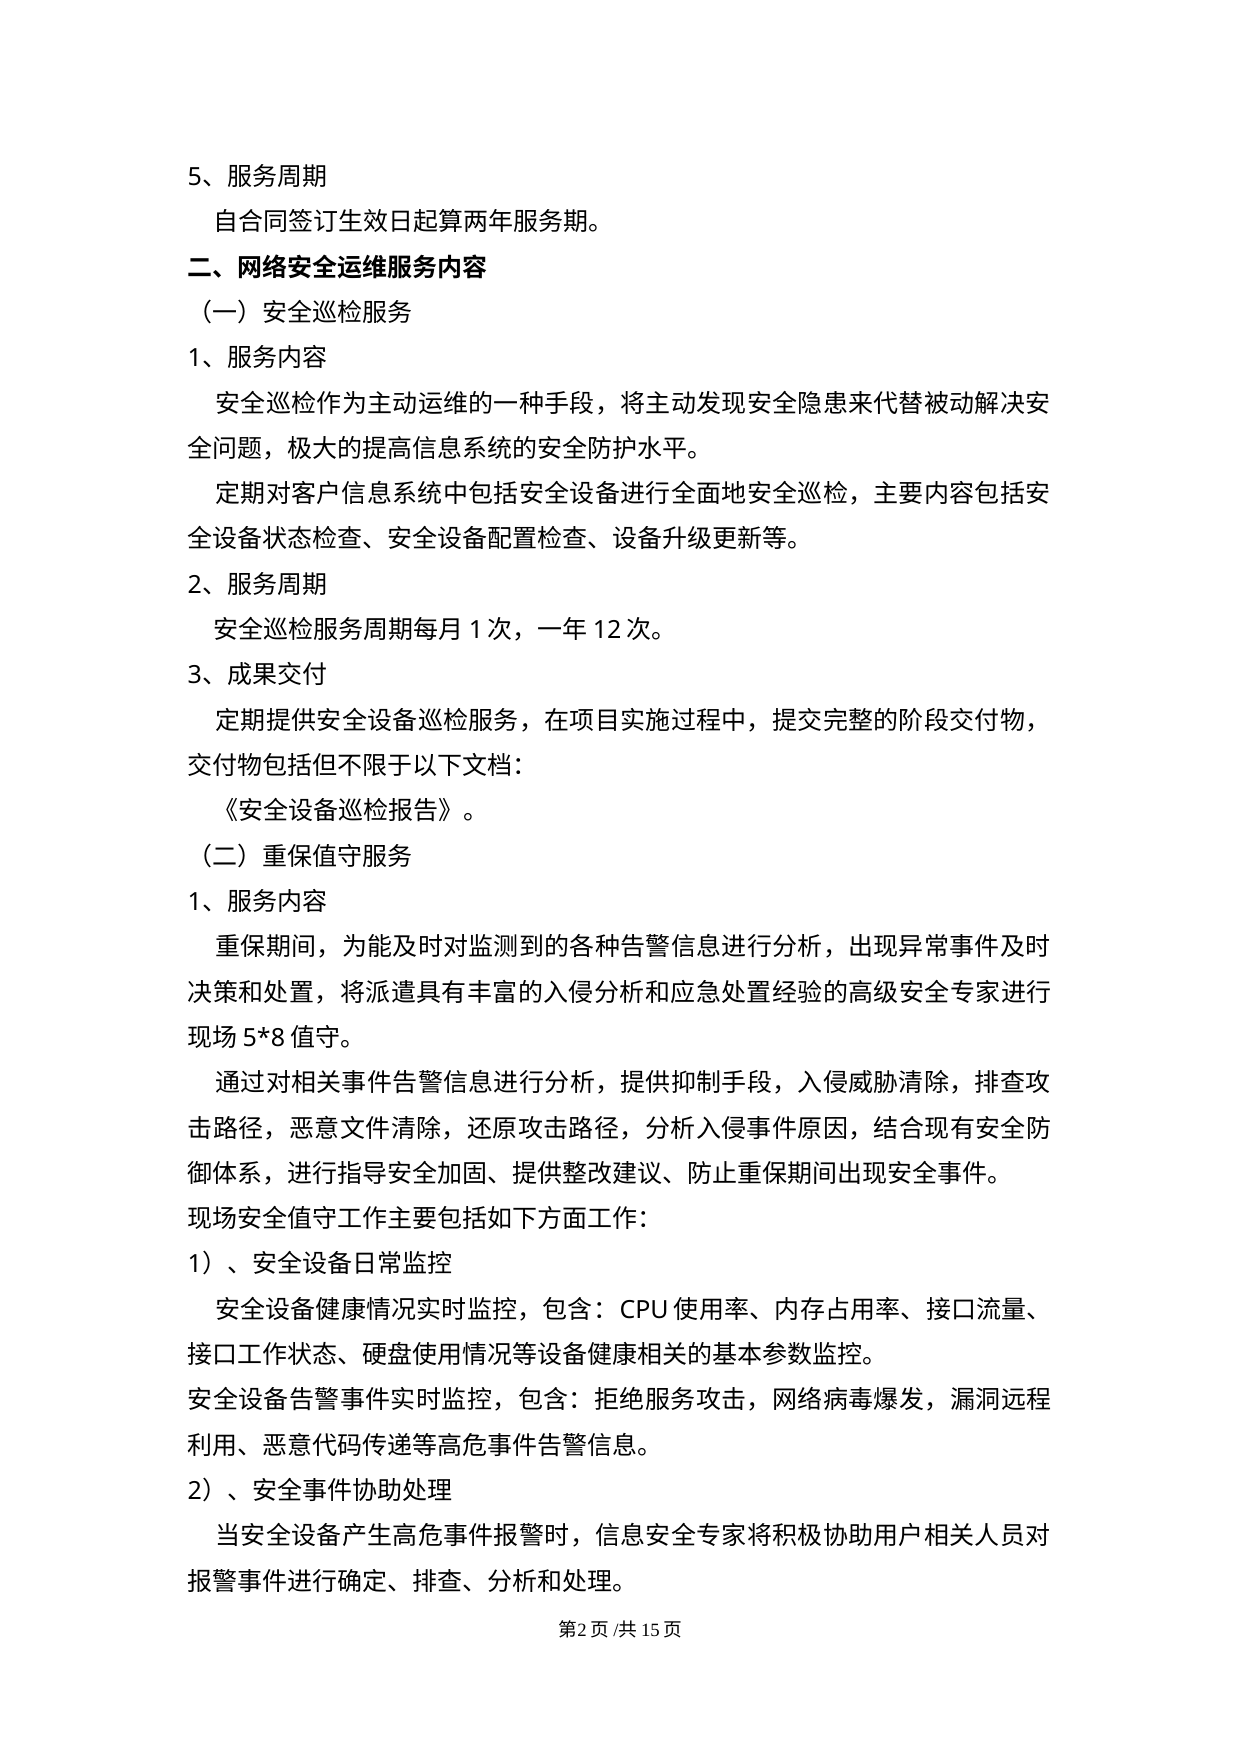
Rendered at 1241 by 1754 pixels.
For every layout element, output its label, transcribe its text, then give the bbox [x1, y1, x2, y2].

text 自合同签订生效日起算两年服务期。 [187, 197, 1053, 243]
text （一）安全巡检服务 [187, 288, 1053, 333]
text 3、成果交付 [187, 650, 1053, 696]
text 2、服务周期 [187, 560, 1053, 605]
text 1、服务内容 [187, 333, 1053, 378]
text 《安全设备巡检报告》。 [187, 786, 1053, 832]
text 1、服务内容 [187, 877, 1053, 922]
text 重保期间，为能及时对监测到的各种告警信息进行分析，出现异常事件及时决策和处置，将派遣具有丰富的入侵分析和应急处置经验的高级安全专家进行现场5*8值守。 [187, 922, 1053, 1058]
text （二）重保值守服务 [187, 832, 1053, 877]
text 二、网络安全运维服务内容 [187, 243, 1053, 288]
text 通过对相关事件告警信息进行分析，提供抑制手段，入侵威胁清除，排查攻击路径，恶意文件清除，还原攻击路径，分析入侵事件原因，结合现有安全防御体系，进行指导安全加固、提供整改建议、防止重保期间出现安全事件。 [187, 1058, 1053, 1194]
text 定期对客户信息系统中包括安全设备进行全面地安全巡检，主要内容包括安全设备状态检查、安全设备配置检查、设备升级更新等。 [187, 469, 1053, 560]
text 安全巡检服务周期每月1次，一年12次。 [187, 605, 1053, 650]
text 安全设备告警事件实时监控，包含：拒绝服务攻击，网络病毒爆发，漏洞远程利用、恶意代码传递等高危事件告警信息。 [187, 1375, 1053, 1466]
text 1）、安全设备日常监控 [187, 1239, 1053, 1285]
text 安全设备健康情况实时监控，包含：CPU使用率、内存占用率、接口流量、接口工作状态、硬盘使用情况等设备健康相关的基本参数监控。 [187, 1285, 1053, 1375]
text 当安全设备产生高危事件报警时，信息安全专家将积极协助用户相关人员对报警事件进行确定、排查、分析和处理。 [187, 1511, 1053, 1602]
text 现场安全值守工作主要包括如下方面工作： [187, 1194, 1053, 1239]
text 安全巡检作为主动运维的一种手段，将主动发现安全隐患来代替被动解决安全问题，极大的提高信息系统的安全防护水平。 [187, 378, 1053, 469]
text 2）、安全事件协助处理 [187, 1466, 1053, 1511]
text 5、服务周期 [187, 152, 1053, 197]
text 定期提供安全设备巡检服务，在项目实施过程中，提交完整的阶段交付物，交付物包括但不限于以下文档： [187, 696, 1053, 786]
